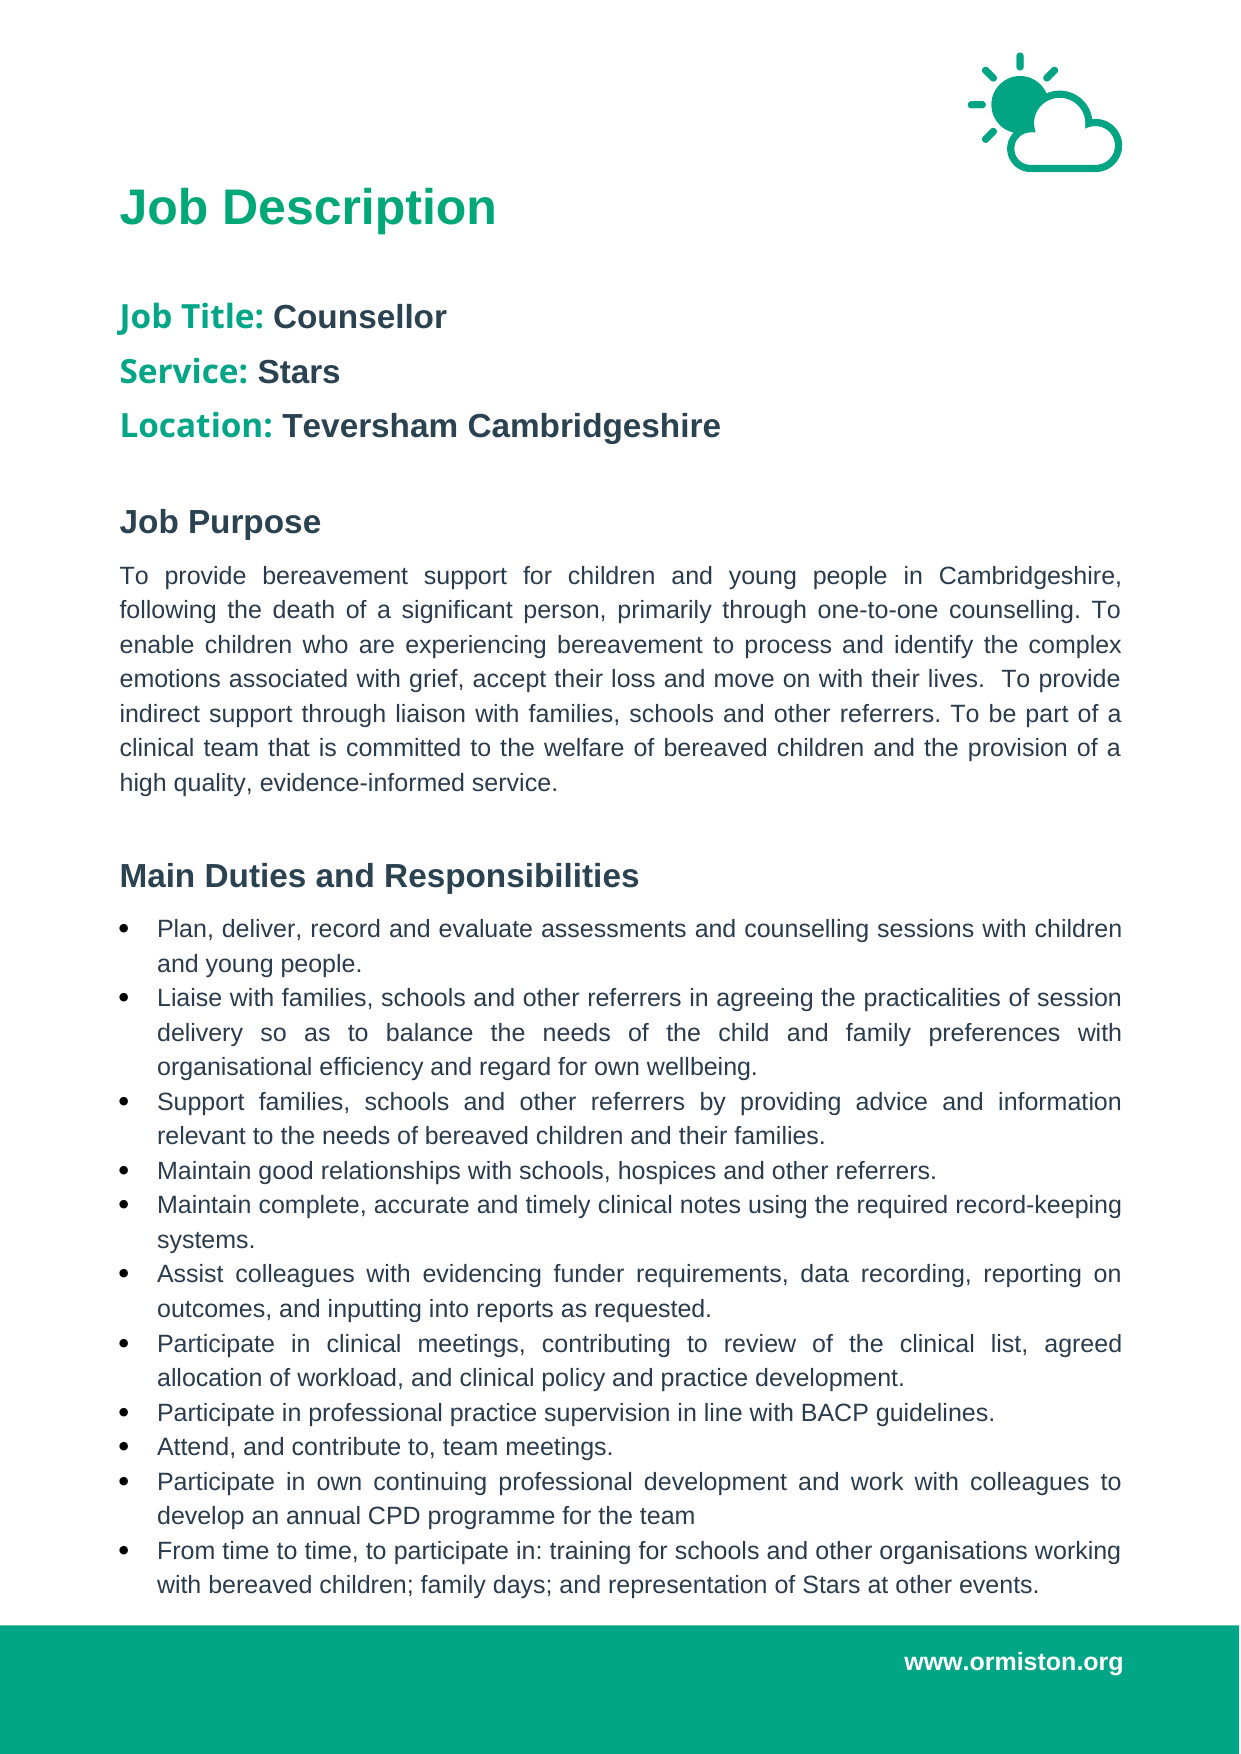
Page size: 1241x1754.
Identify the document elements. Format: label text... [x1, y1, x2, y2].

list Maintain complete, accurate and timely clinical notes using the required record-keeping systems. [119, 1190, 1123, 1254]
list Support families, schools and other referrers by providing advice and information relevant to the needs of bereaved children and their families. [119, 1087, 1123, 1150]
list Attend, and contribute to, team meetings. [119, 1432, 1123, 1461]
picture [963, 47, 1127, 178]
text Job Title: Counsellor [119, 293, 1123, 338]
text Job Description [119, 177, 1123, 235]
list Participate in professional practice supervision in line with BACP guidelines. [119, 1398, 1123, 1426]
list Assist colleagues with evidencing funder requirements, data recording, reporting on outcomes, and inputting into reports as requested. [119, 1259, 1123, 1323]
list Participate in clinical meetings, contributing to review of the clinical list, agreed allocation of workload, and clinical policy and practice development. [119, 1328, 1123, 1392]
list Plan, deliver, record and evaluate assessments and counselling sessions with children and young people. [119, 914, 1123, 977]
text Location: Teversham Cambridgeshire [119, 402, 1123, 447]
list Liaise with families, schools and other referrers in agreeing the practicalities of session delivery so as to balance the needs of the child and family preferences with organisational efficiency and regard for own wellbeing. [119, 983, 1123, 1081]
list Maintain good relationships with schools, hospices and other referrers. [119, 1156, 1123, 1185]
text Main Duties and Responsibilities [119, 856, 1123, 894]
text Service: Stars [119, 347, 1123, 393]
text To provide bereavement support for children and young people in Cambridgeshire, following the death of a significant person, primarily through one-to-one counselling. To enable children who are experiencing bereavement to process and identify the complex emotions associated with grief, accept their loss and move on with their lives. To provide indirect support through liaison with families, schools and other referrers. To be part of a clinical team that is committed to the welfare of bereaved children and the provision of a high quality, evidence-informed service. [119, 561, 1123, 797]
list From time to time, to participate in: training for schools and other organisations working with bereaved children; family days; and representation of Stars at other events. [119, 1536, 1123, 1599]
text Job Purpose [119, 502, 1123, 541]
list Participate in own continuing professional development and work with colleagues to develop an annual CPD programme for the team [119, 1467, 1123, 1530]
